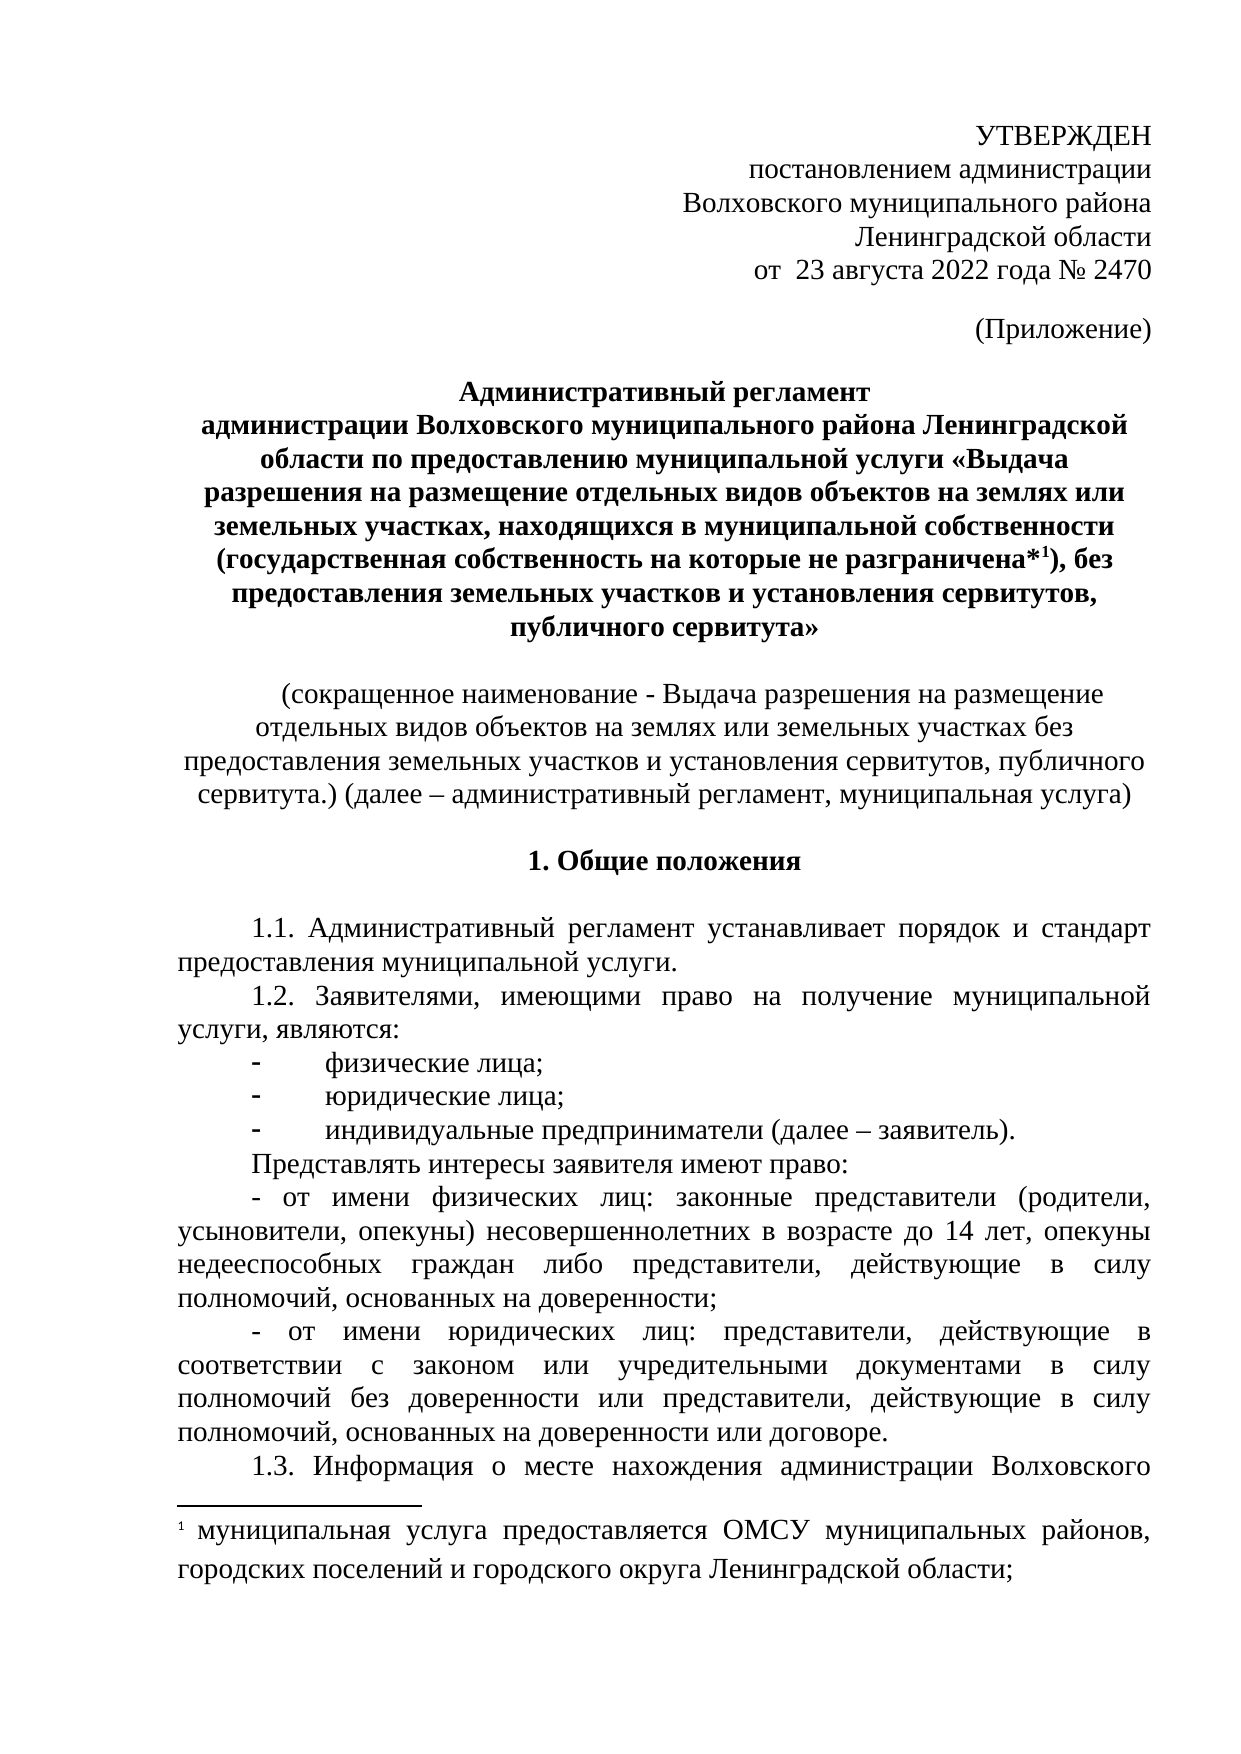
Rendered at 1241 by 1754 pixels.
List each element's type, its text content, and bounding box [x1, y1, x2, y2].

text 1. Общие положения [177, 843, 1152, 877]
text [177, 1448, 1152, 1481]
list юридические лица; [177, 1078, 1152, 1112]
text (Приложение) [177, 312, 1152, 345]
text Волховского муниципального района [118, 185, 1152, 219]
text администрации Волховского муниципального района Ленинградской области по предоставлению муниципальной услуги «Выдача разрешения на размещение отдельных видов объектов на землях или земельных участках, находящихся в муниципальной собственности (государственная собственность на которые не разграничена*), без предоставления земельных участков и установления сервитутов, публичного сервитута» [177, 407, 1152, 642]
text Административный регламент [177, 374, 1152, 407]
text УТВЕРЖДЕН [118, 118, 1152, 152]
list индивидуальные предприниматели (далее – заявитель). [177, 1112, 1152, 1146]
text - от имени юридических лиц: представители, действующие в соответствии с законом или учредительными документами в силу полномочий без доверенности или представители, действующие в силу полномочий, основанных на доверенности или договоре. [177, 1313, 1152, 1448]
text Ленинградской области [118, 219, 1152, 252]
text 1.1. Административный регламент устанавливает порядок и стандарт предоставления муниципальной услуги. [177, 911, 1152, 978]
text 1.2. Заявителями, имеющими право на получение муниципальной услуги, являются: [177, 978, 1152, 1045]
text (сокращенное наименование - Выдача разрешения на размещение отдельных видов объектов на землях или земельных участках без предоставления земельных участков и установления сервитутов, публичного сервитута.) (далее – административный регламент, муниципальная услуга) [177, 676, 1152, 810]
text Представлять интересы заявителя имеют право: [177, 1146, 1152, 1179]
text от 23 августа 2022 года № 2470 [177, 252, 1152, 286]
list физические лица; [177, 1045, 1152, 1078]
text постановлением администрации [118, 152, 1152, 185]
text - от имени физических лиц: законные представители (родители, усыновители, опекуны) несовершеннолетних в возрасте до 14 лет, опекуны недееспособных граждан либо представители, действующие в силу полномочий, основанных на доверенности; [177, 1179, 1152, 1313]
